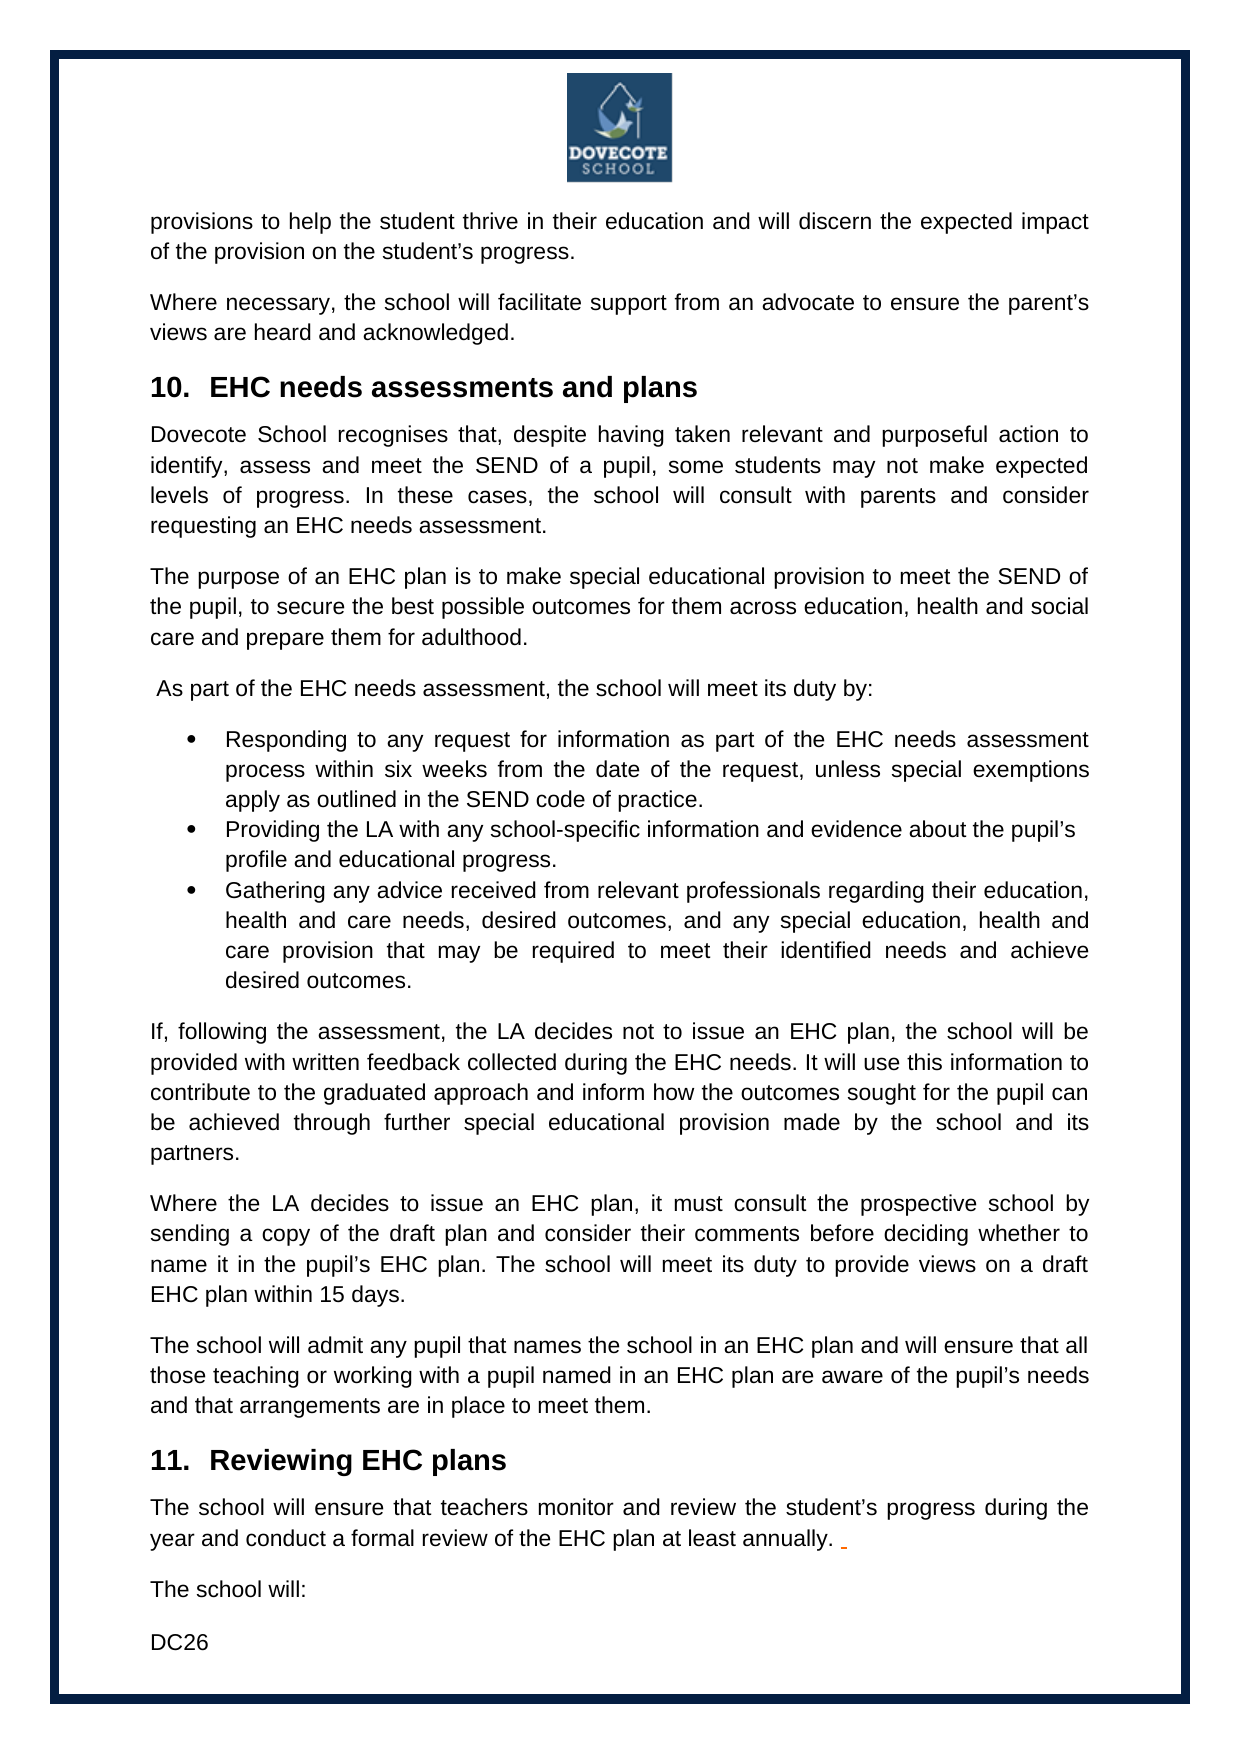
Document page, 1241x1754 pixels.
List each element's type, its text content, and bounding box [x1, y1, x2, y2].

text If, following the assessment, the LA decides not to issue an EHC plan, the school will be provided with written feedback collected during the EHC needs. It will use this information to contribute to the graduated approach and inform how the outcomes sought for the pupil can be achieved through further special educational provision made by the school and its partners. [150, 1018, 1090, 1166]
text Dovecote School recognises that, despite having taken relevant and purposeful action to identify, assess and meet the SEND of a pupil, some students may not make expected levels of progress. In these cases, the school will consult with parents and consider requesting an EHC needs assessment. [150, 421, 1090, 538]
subtitle Reviewing EHC plans [150, 1443, 1090, 1477]
text As part of the EHC needs assessment, the school will meet its duty by: [150, 674, 1090, 701]
text The school will admit any pupil that names the school in an EHC plan and will ensure that all those teaching or working with a pupil named in an EHC plan are aware of the pupil’s needs and that arrangements are in place to meet them. [150, 1332, 1090, 1419]
text Where necessary, the school will facilitate support from an advocate to ensure the parent’s views are heard and acknowledged. [150, 289, 1090, 346]
list Providing the LA with any school-specific information and evidence about the pupil’s profile and educational progress. [187, 816, 1090, 873]
text The purpose of an EHC plan is to make special educational provision to meet the SEND of the pupil, to secure the best possible outcomes for them across education, health and social care and prepare them for adulthood. [150, 563, 1090, 650]
text The school will ensure that teachers monitor and review the student’s progress during the year and conduct a formal review of the EHC plan at least annually. [150, 1494, 1090, 1551]
picture [567, 73, 674, 184]
list Responding to any request for information as part of the EHC needs assessment process within six weeks from the date of the request, unless special exemptions apply as outlined in the SEND code of practice. [187, 726, 1090, 812]
text The school will: [150, 1576, 1090, 1602]
list Gathering any advice received from relevant professionals regarding their education, health and care needs, desired outcomes, and any special education, health and care provision that may be required to meet their identified needs and achieve desired outcomes. [187, 877, 1090, 994]
text Where the LA decides to issue an EHC plan, it must consult the prospective school by sending a copy of the draft plan and consider their comments before deciding whether to name it in the pupil’s EHC plan. The school will meet its duty to provide views on a draft EHC plan within 15 days. [150, 1190, 1090, 1307]
subtitle EHC needs assessments and plans [150, 370, 1090, 404]
